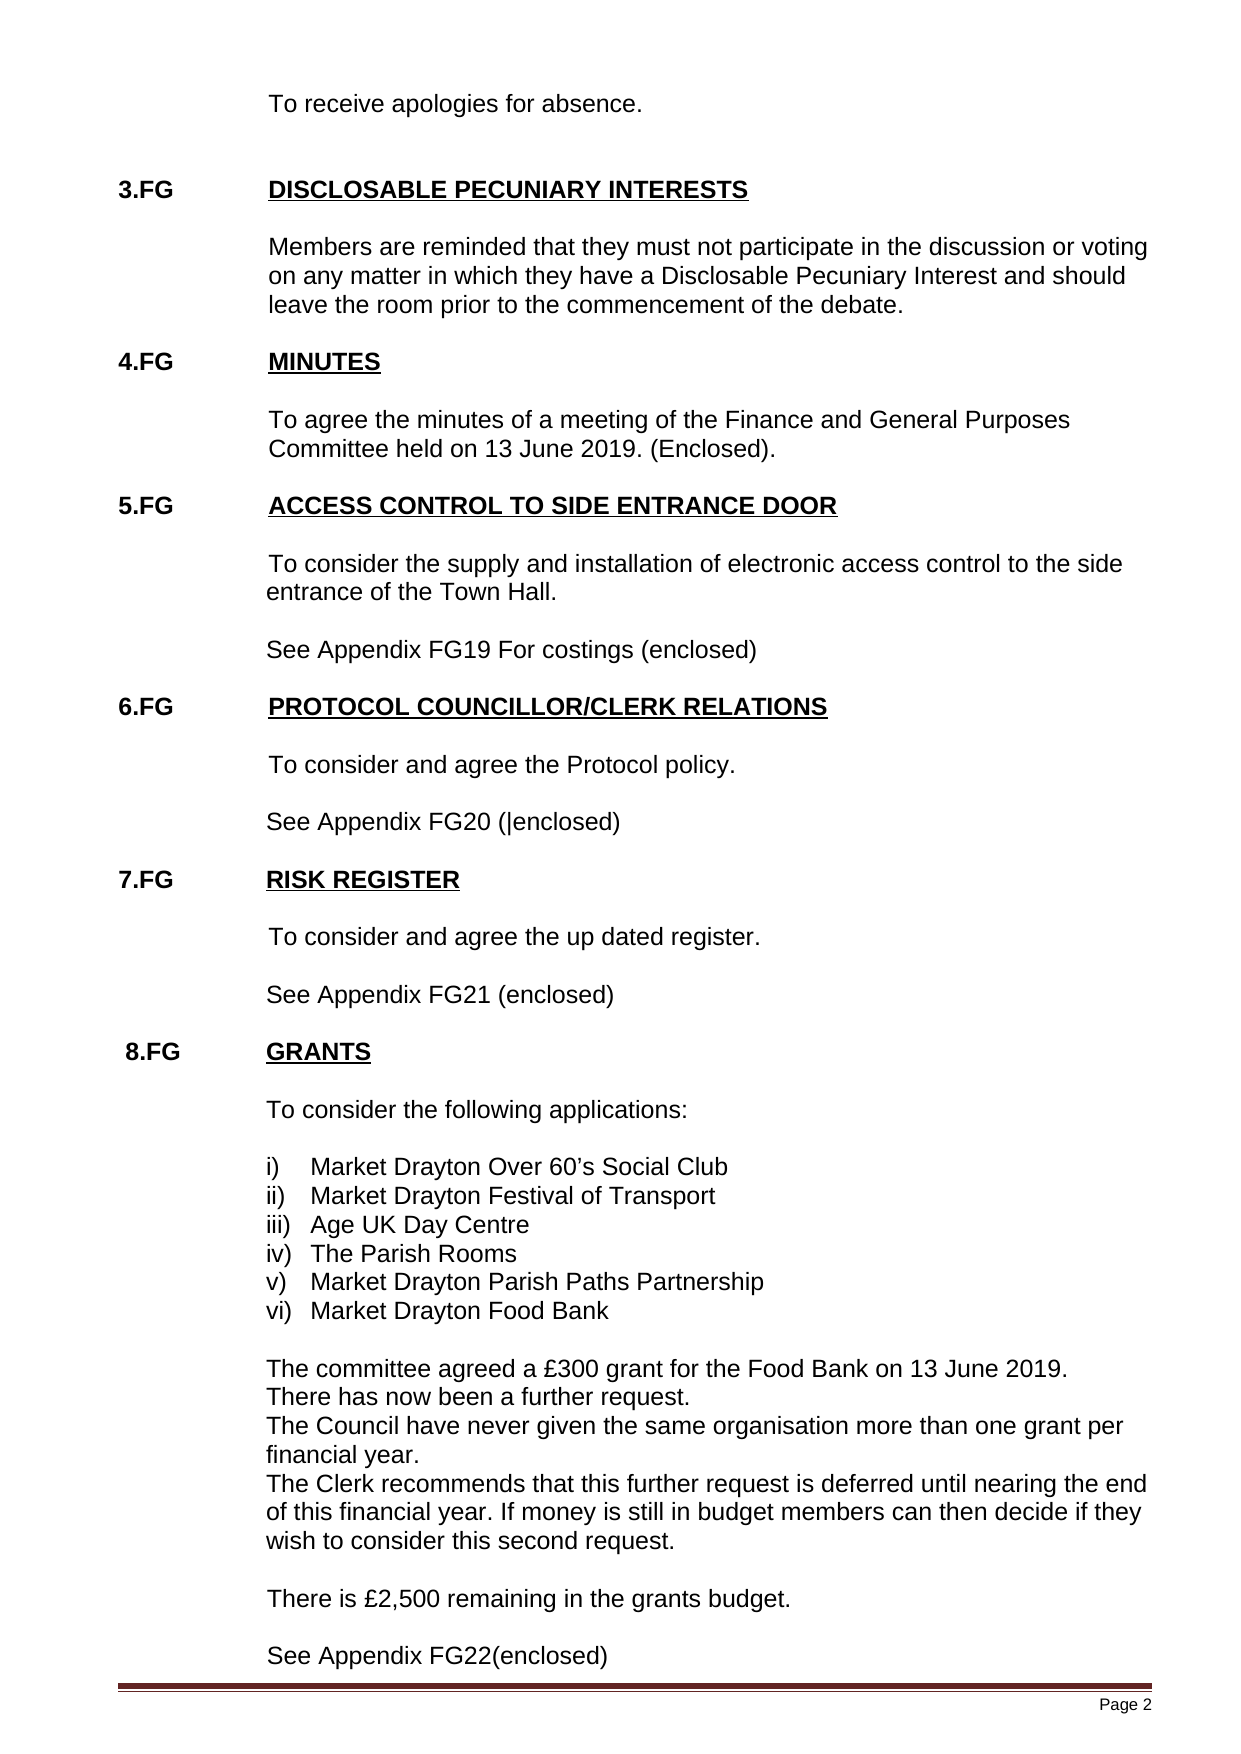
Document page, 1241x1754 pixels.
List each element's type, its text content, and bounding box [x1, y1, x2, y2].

text To consider and agree the up dated register. [118, 922, 1152, 951]
text To consider the supply and installation of electronic access control to the side entrance of the Town Hall. [266, 549, 1152, 606]
list The Parish Rooms [266, 1239, 1152, 1267]
text See Appendix FG20 (|enclosed) [266, 807, 1152, 836]
text To receive apologies for absence. [193, 89, 1152, 117]
text The Clerk recommends that this further request is deferred until nearing the end of this financial year. If money is still in budget members can then decide if they wish to consider this second request. [266, 1469, 1152, 1555]
text See Appendix FG22(enclosed) [267, 1641, 1152, 1670]
text 5.FG ACCESS CONTROL TO SIDE ENTRANCE DOOR [118, 491, 1152, 520]
text To consider and agree the Protocol policy. [266, 750, 1152, 779]
list Market Drayton Food Bank [266, 1296, 1152, 1325]
text The committee agreed a £300 grant for the Food Bank on 13 June 2019. [266, 1354, 1152, 1382]
text 6.FG PROTOCOL COUNCILLOR/CLERK RELATIONS [118, 692, 1152, 721]
text See Appendix FG19 For costings (enclosed) [266, 635, 1152, 664]
text 3.FG DISCLOSABLE PECUNIARY INTERESTS [118, 175, 1152, 204]
list Age UK Day Centre [266, 1210, 1152, 1239]
list Market Drayton Parish Paths Partnership [266, 1267, 1152, 1296]
list Market Drayton Festival of Transport [266, 1181, 1152, 1210]
text To agree the minutes of a meeting of the Finance and General Purposes Committee held on 13 June 2019. (Enclosed). [268, 405, 1152, 462]
text See Appendix FG21 (enclosed) [118, 980, 1152, 1009]
text Members are reminded that they must not participate in the discussion or voting on any matter in which they have a Disclosable Pecuniary Interest and should leave the room prior to the commencement of the debate. [268, 232, 1152, 319]
text The Council have never given the same organisation more than one grant per financial year. [266, 1411, 1152, 1469]
text 8.FG GRANTS [118, 1037, 1152, 1066]
text There is £2,500 remaining in the grants budget. [267, 1584, 1152, 1612]
text To consider the following applications: [118, 1095, 1152, 1124]
text 4.FG MINUTES [118, 347, 1152, 376]
text 7.FG RISK REGISTER [118, 865, 1152, 894]
list Market Drayton Over 60’s Social Club [266, 1152, 1152, 1181]
text There has now been a further request. [266, 1382, 1152, 1411]
